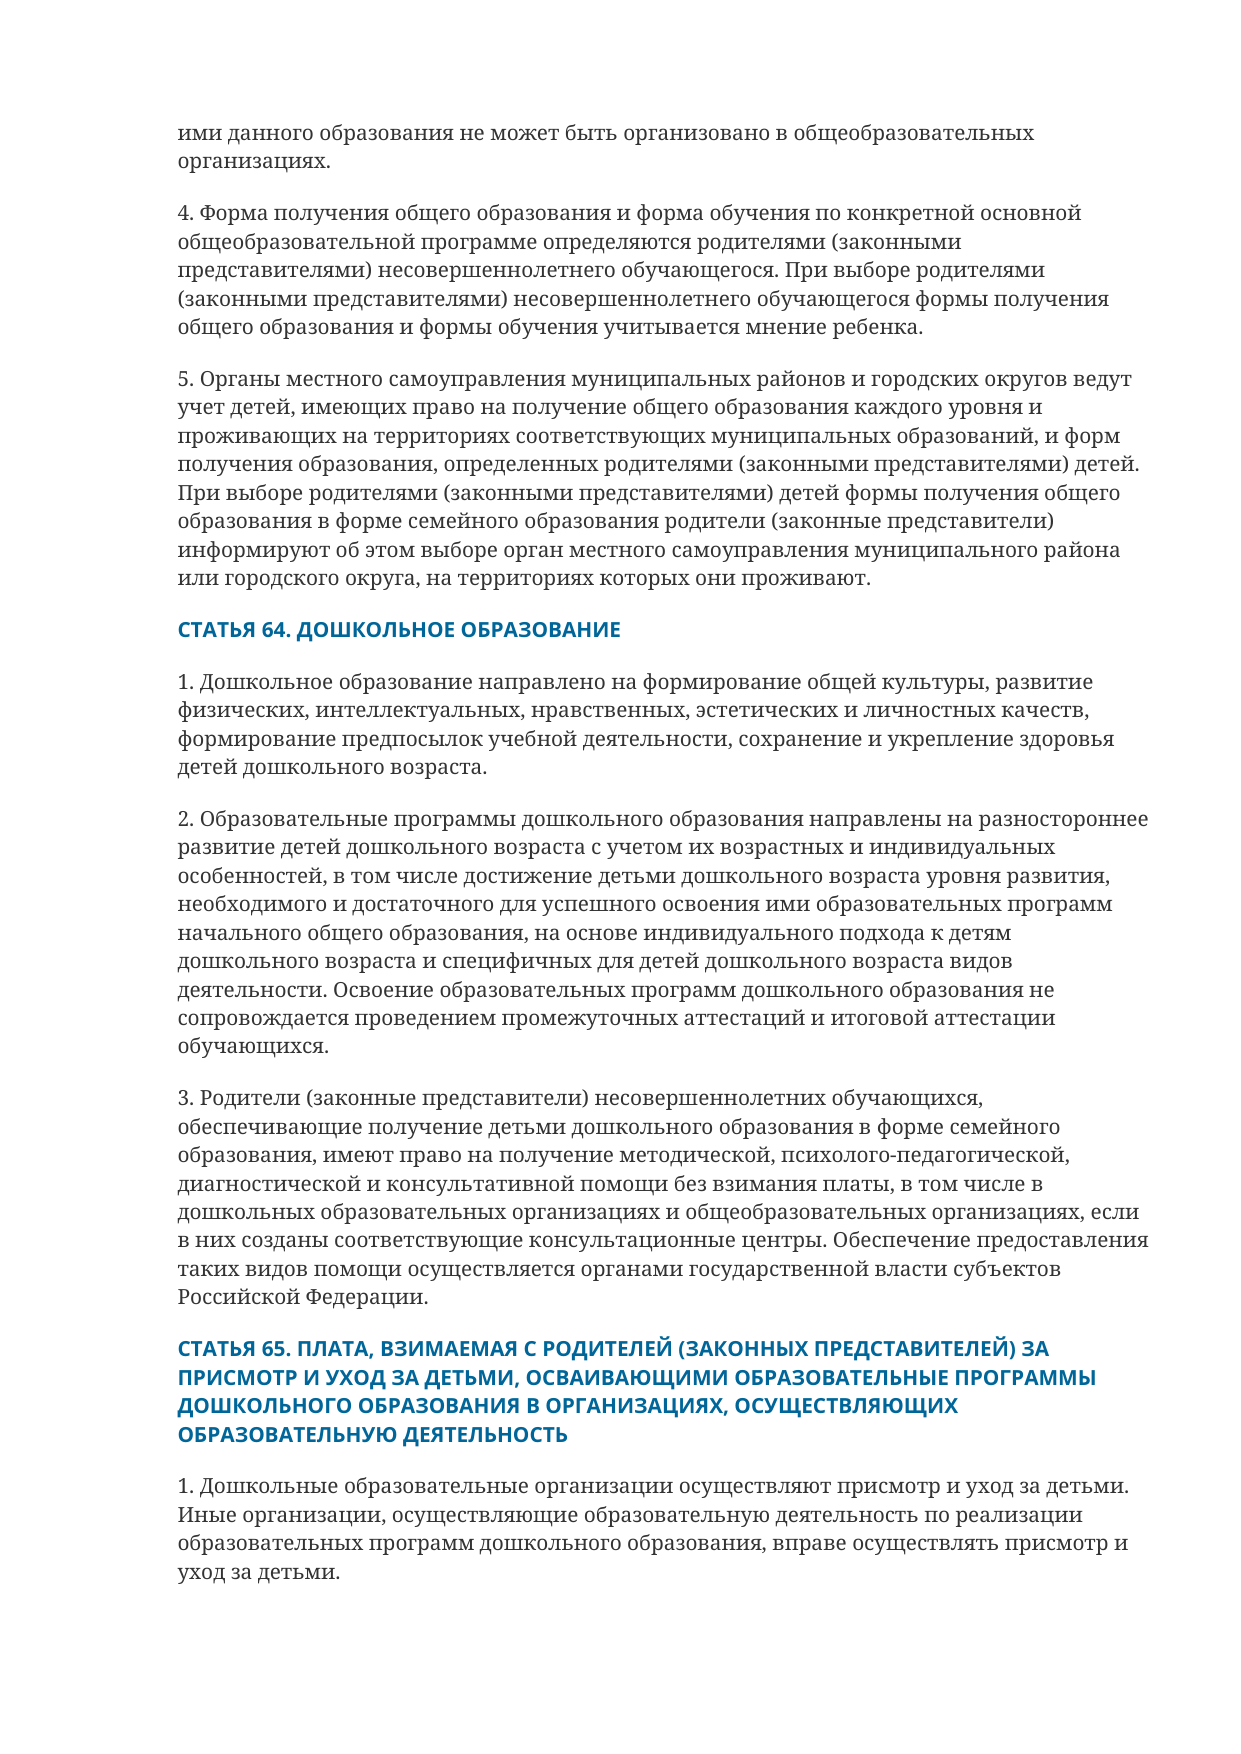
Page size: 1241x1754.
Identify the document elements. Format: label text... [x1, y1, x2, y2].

text 3. Родители (законные представители) несовершеннолетних обучающихся, обеспечивающие получение детьми дошкольного образования в форме семейного образования, имеют право на получение методической, психолого-педагогической, диагностической и консультативной помощи без взимания платы, в том числе в дошкольных образовательных организациях и общеобразовательных организациях, если в них созданы соответствующие консультационные центры. Обеспечение предоставления таких видов помощи осуществляется органами государственной власти субъектов Российской Федерации. [177, 1083, 1152, 1311]
text 2. Образовательные программы дошкольного образования направлены на разностороннее развитие детей дошкольного возраста с учетом их возрастных и индивидуальных особенностей, в том числе достижение детьми дошкольного возраста уровня развития, необходимого и достаточного для успешного освоения ими образовательных программ начального общего образования, на основе индивидуального подхода к детям дошкольного возраста и специфичных для детей дошкольного возраста видов деятельности. Освоение образовательных программ дошкольного образования не сопровождается проведением промежуточных аттестаций и итоговой аттестации обучающихся. [177, 804, 1152, 1060]
text 1. Дошкольные образовательные организации осуществляют присмотр и уход за детьми. Иные организации, осуществляющие образовательную деятельность по реализации образовательных программ дошкольного образования, вправе осуществлять присмотр и уход за детьми. [177, 1472, 1152, 1585]
text 5. Органы местного самоуправления муниципальных районов и городских округов ведут учет детей, имеющих право на получение общего образования каждого уровня и проживающих на территориях соответствующих муниципальных образований, и форм получения образования, определенных родителями (законными представителями) детей. При выборе родителями (законными представителями) детей формы получения общего образования в форме семейного образования родители (законные представители) информируют об этом выборе орган местного самоуправления муниципального района или городского округа, на территориях которых они проживают. [177, 364, 1152, 592]
text СТАТЬЯ 64. ДОШКОЛЬНОЕ ОБРАЗОВАНИЕ [177, 615, 1152, 643]
text СТАТЬЯ 65. ПЛАТА, ВЗИМАЕМАЯ С РОДИТЕЛЕЙ (ЗАКОННЫХ ПРЕДСТАВИТЕЛЕЙ) ЗА ПРИСМОТР И УХОД ЗА ДЕТЬМИ, ОСВАИВАЮЩИМИ ОБРАЗОВАТЕЛЬНЫЕ ПРОГРАММЫ ДОШКОЛЬНОГО ОБРАЗОВАНИЯ В ОРГАНИЗАЦИЯХ, ОСУЩЕСТВЛЯЮЩИХ ОБРАЗОВАТЕЛЬНУЮ ДЕЯТЕЛЬНОСТЬ [177, 1334, 1152, 1448]
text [177, 118, 1152, 175]
text 4. Форма получения общего образования и форма обучения по конкретной основной общеобразовательной программе определяются родителями (законными представителями) несовершеннолетнего обучающегося. При выборе родителями (законными представителями) несовершеннолетнего обучающегося формы получения общего образования и формы обучения учитывается мнение ребенка. [177, 198, 1152, 341]
text 1. Дошкольное образование направлено на формирование общей культуры, развитие физических, интеллектуальных, нравственных, эстетических и личностных качеств, формирование предпосылок учебной деятельности, сохранение и укрепление здоровья детей дошкольного возраста. [177, 667, 1152, 781]
